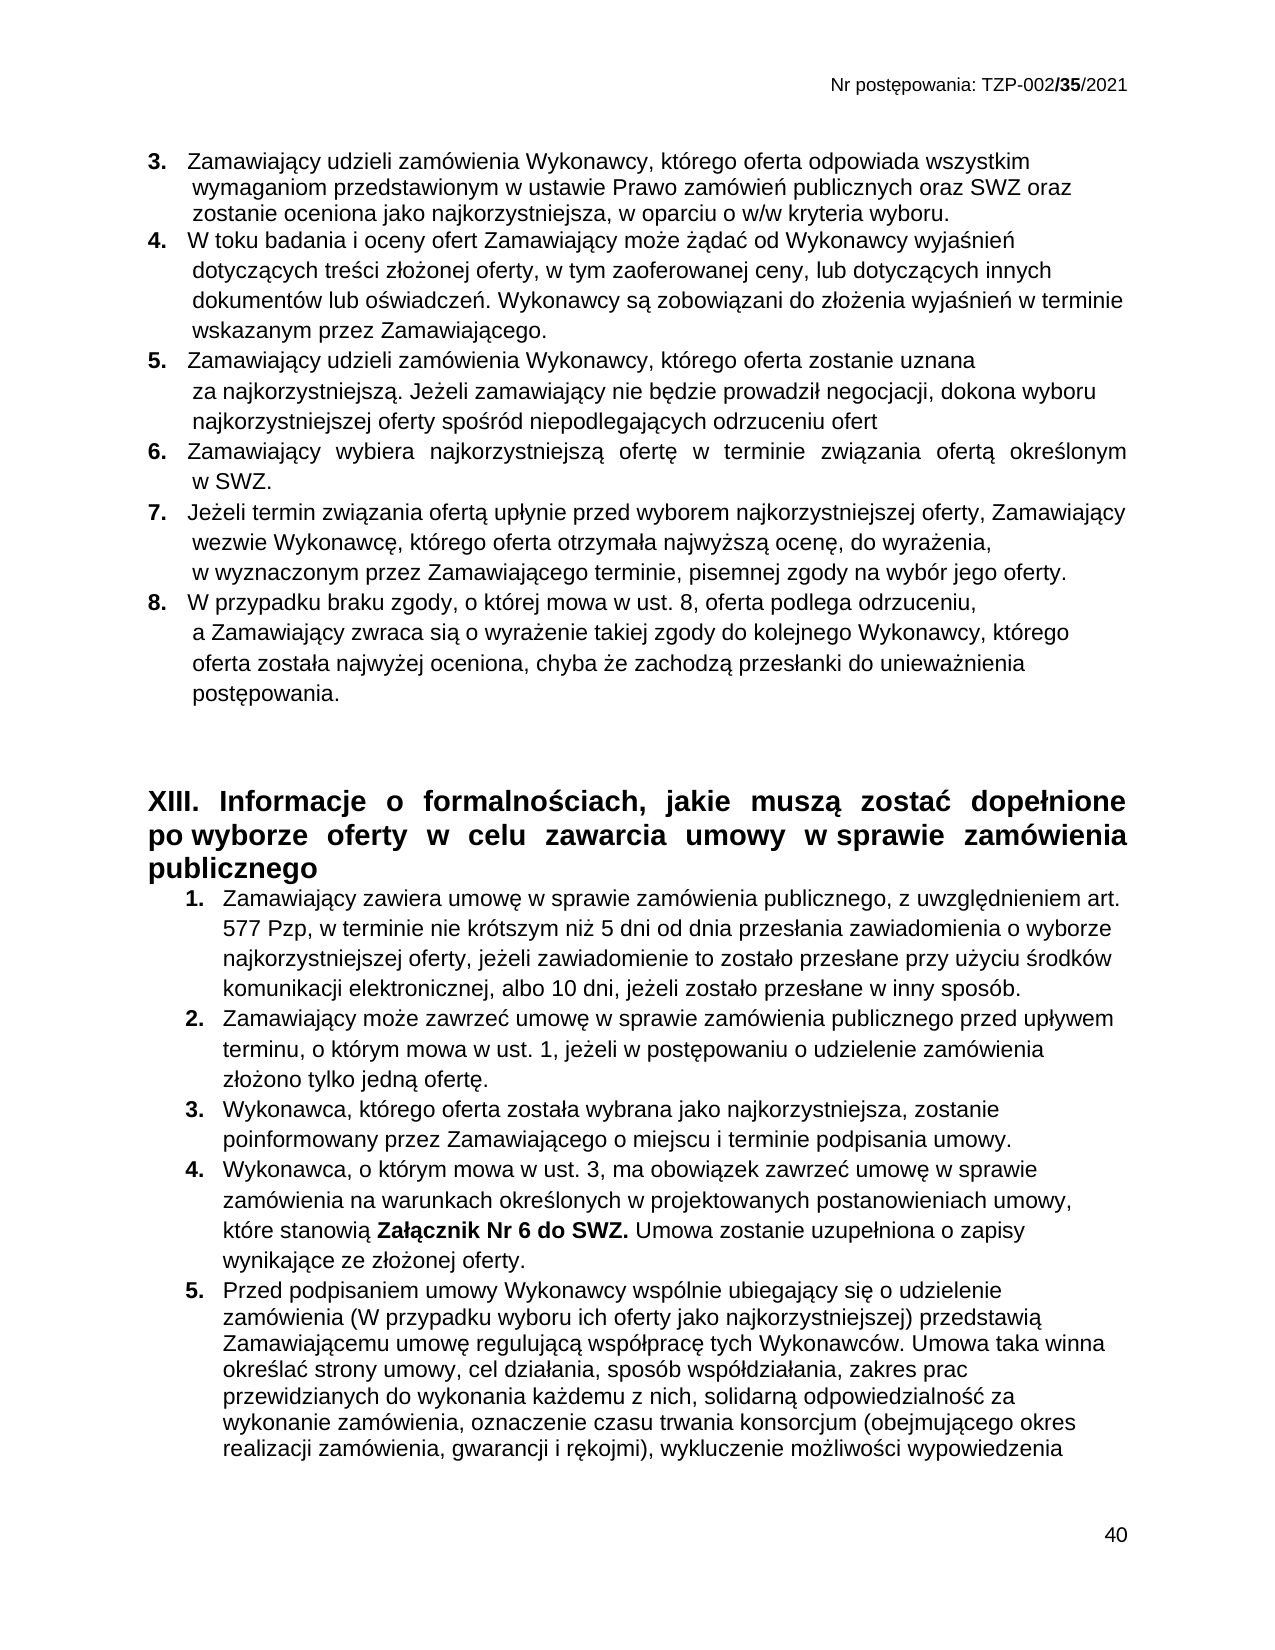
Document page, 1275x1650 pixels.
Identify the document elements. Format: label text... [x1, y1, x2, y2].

list Wykonawca, o którym mowa w ust. 3, ma obowiązek zawrzeć umowę w sprawie zamówienia na warunkach określonych w projektowanych postanowieniach umowy, które stanowią Załącznik Nr 6 do SWZ. Umowa zostanie uzupełniona o zapisy wynikające ze złożonej oferty. [185, 1156, 1127, 1273]
list Wykonawca, którego oferta została wybrana jako najkorzystniejsza, zostanie poinformowany przez Zamawiającego o miejscu i terminie podpisania umowy. [185, 1096, 1120, 1153]
list Zamawiający udzieli zamówienia Wykonawcy, którego oferta zostanie uznana za najkorzystniejszą. Jeżeli zamawiający nie będzie prowadził negocjacji, dokona wyboru najkorzystniejszej oferty spośród niepodlegających odrzuceniu ofert [148, 347, 1127, 434]
list Zamawiający udzieli zamówienia Wykonawcy, którego oferta odpowiada wszystkim wymaganiom przedstawionym w ustawie Prawo zamówień publicznych oraz SWZ oraz zostanie oceniona jako najkorzystniejsza, w oparciu o w/w kryteria wyboru. [148, 148, 1127, 227]
list Jeżeli termin związania ofertą upłynie przed wyborem najkorzystniejszej oferty, Zamawiający wezwie Wykonawcę, którego oferta otrzymała najwyższą ocenę, do wyrażenia, w wyznaczonym przez Zamawiającego terminie, pisemnej zgody na wybór jego oferty. [148, 498, 1127, 585]
list Zamawiający zawiera umowę w sprawie zamówienia publicznego, z uwzględnieniem art. 577 Pzp, w terminie nie krótszym niż 5 dni od dnia przesłania zawiadomienia o wyborze najkorzystniejszej oferty, jeżeli zawiadomienie to zostało przesłane przy użyciu środków komunikacji elektronicznej, albo 10 dni, jeżeli zostało przesłane w inny sposób. [185, 884, 1127, 1002]
subtitle XIII. Informacje o formalnościach, jakie muszą zostać dopełnione po wyborze oferty w celu zawarcia umowy w sprawie zamówienia publicznego [148, 784, 1127, 884]
list W przypadku braku zgody, o której mowa w ust. 8, oferta podlega odrzuceniu, a Zamawiający zwraca sią o wyrażenie takiej zgody do kolejnego Wykonawcy, którego oferta została najwyżej oceniona, chyba że zachodzą przesłanki do unieważnienia postępowania. [148, 589, 1127, 706]
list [185, 1277, 1127, 1462]
list Zamawiający może zawrzeć umowę w sprawie zamówienia publicznego przed upływem terminu, o którym mowa w ust. 1, jeżeli w postępowaniu o udzielenie zamówienia złożono tylko jedną ofertę. [185, 1005, 1127, 1092]
list Zamawiający wybiera najkorzystniejszą ofertę w terminie związania ofertą określonym w SWZ. [148, 438, 1127, 495]
list W toku badania i oceny ofert Zamawiający może żądać od Wykonawcy wyjaśnień dotyczących treści złożonej oferty, w tym zaoferowanej ceny, lub dotyczących innych dokumentów lub oświadczeń. Wykonawcy są zobowiązani do złożenia wyjaśnień w terminie wskazanym przez Zamawiającego. [148, 227, 1127, 344]
